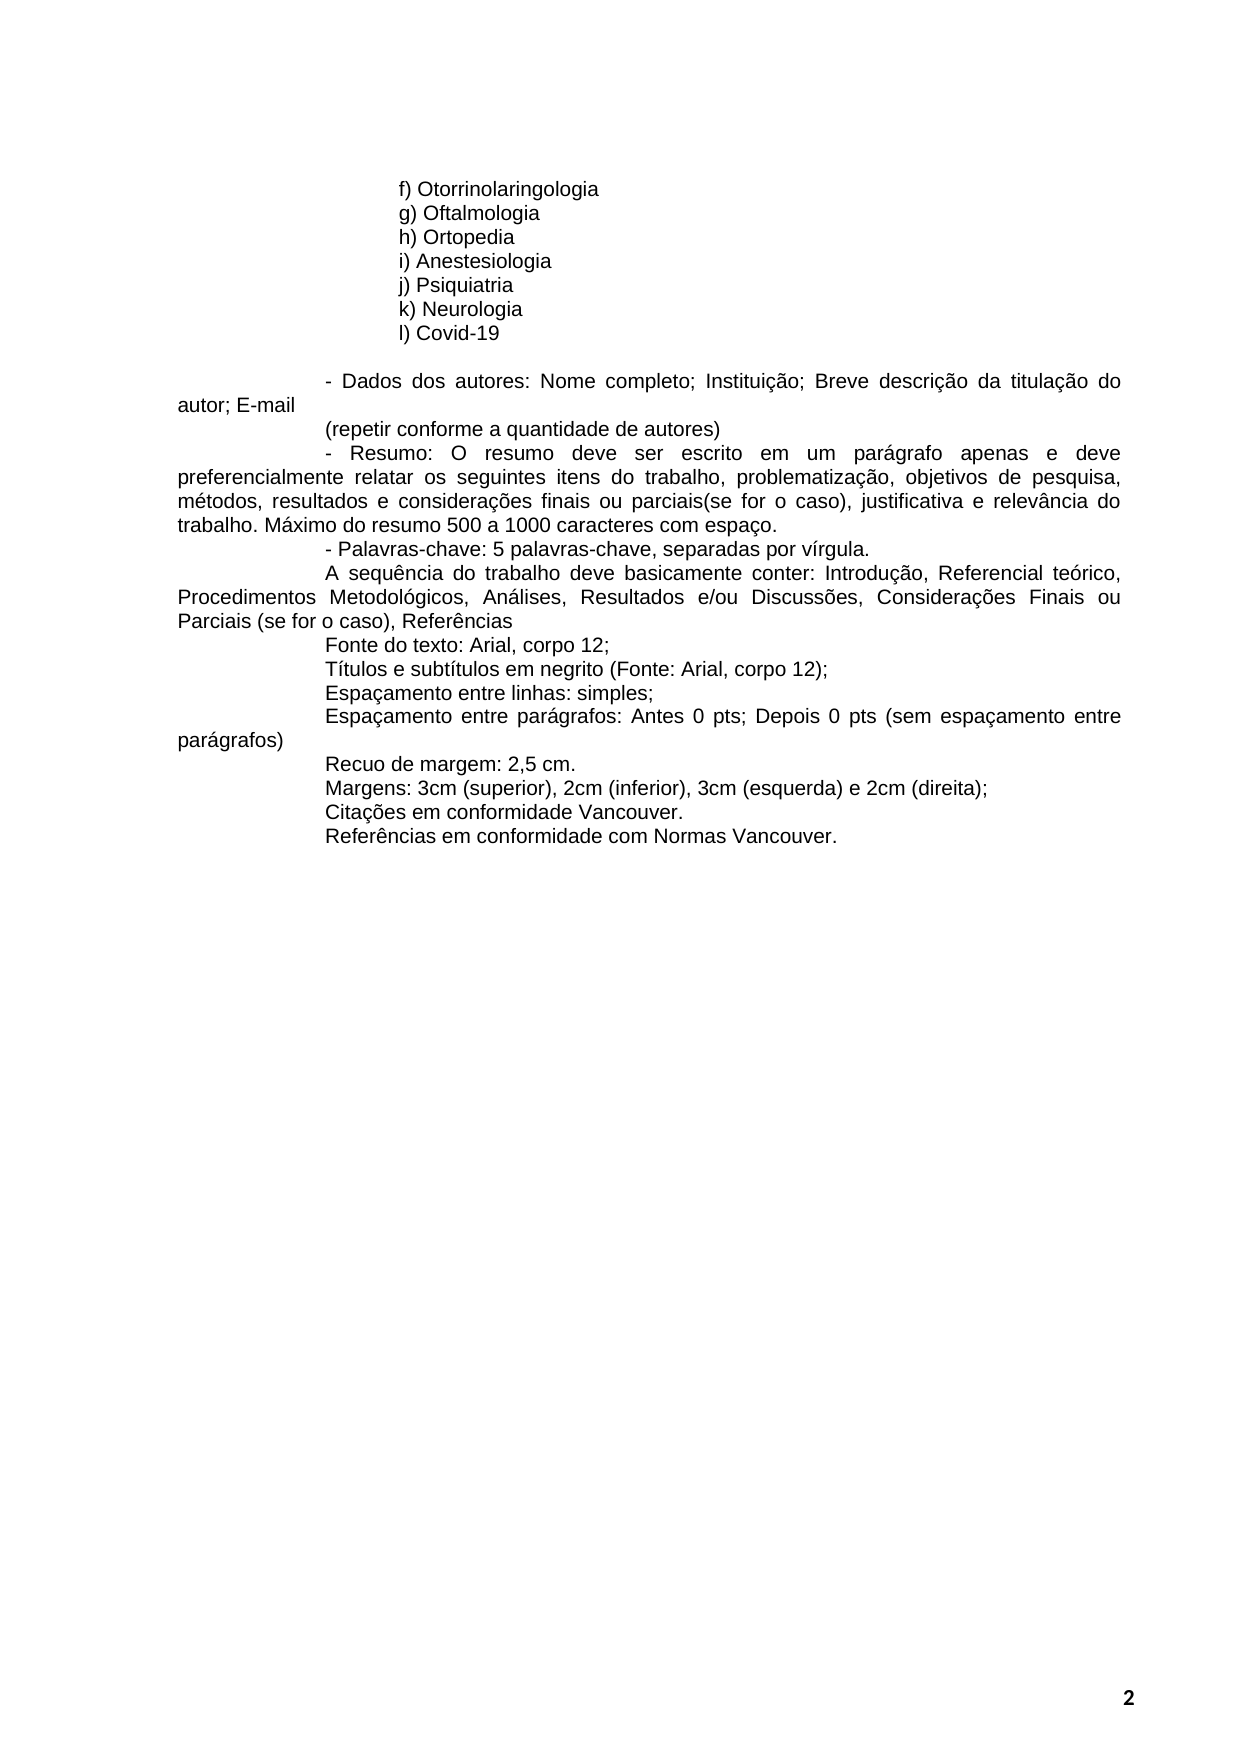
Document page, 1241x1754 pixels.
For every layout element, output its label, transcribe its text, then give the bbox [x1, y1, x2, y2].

text j) Psiquiatria [251, 273, 1122, 297]
text Recuo de margem: 2,5 cm. [177, 752, 1122, 776]
text i) Anestesiologia [251, 249, 1122, 273]
text Espaçamento entre parágrafos: Antes 0 pts; Depois 0 pts (sem espaçamento entre parágrafos) [177, 704, 1122, 752]
text Margens: 3cm (superior), 2cm (inferior), 3cm (esquerda) e 2cm (direita); [177, 776, 1122, 800]
text Fonte do texto: Arial, corpo 12; [177, 632, 1122, 656]
text - Dados dos autores: Nome completo; Instituição; Breve descrição da titulação do autor; E-mail [177, 369, 1122, 417]
text - Palavras-chave: 5 palavras-chave, separadas por vírgula. [177, 537, 1122, 561]
text g) Oftalmologia [251, 201, 1122, 225]
text - Resumo: O resumo deve ser escrito em um parágrafo apenas e deve preferencialmente relatar os seguintes itens do trabalho, problematização, objetivos de pesquisa, métodos, resultados e considerações finais ou parciais(se for o caso), justificativa e relevância do trabalho. Máximo do resumo 500 a 1000 caracteres com espaço. [177, 441, 1122, 537]
text Títulos e subtítulos em negrito (Fonte: Arial, corpo 12); [177, 656, 1122, 680]
text Espaçamento entre linhas: simples; [177, 680, 1122, 704]
text Citações em conformidade Vancouver. [177, 800, 1122, 824]
text l) Covid-19 [251, 321, 1122, 345]
text Referências em conformidade com Normas Vancouver. [177, 824, 1122, 848]
text A sequência do trabalho deve basicamente conter: Introdução, Referencial teórico, Procedimentos Metodológicos, Análises, Resultados e/ou Discussões, Considerações Finais ou Parciais (se for o caso), Referências [177, 561, 1122, 632]
text (repetir conforme a quantidade de autores) [177, 417, 1122, 441]
text f) Otorrinolaringologia [251, 177, 1122, 201]
text h) Ortopedia [251, 225, 1122, 249]
text k) Neurologia [251, 297, 1122, 321]
